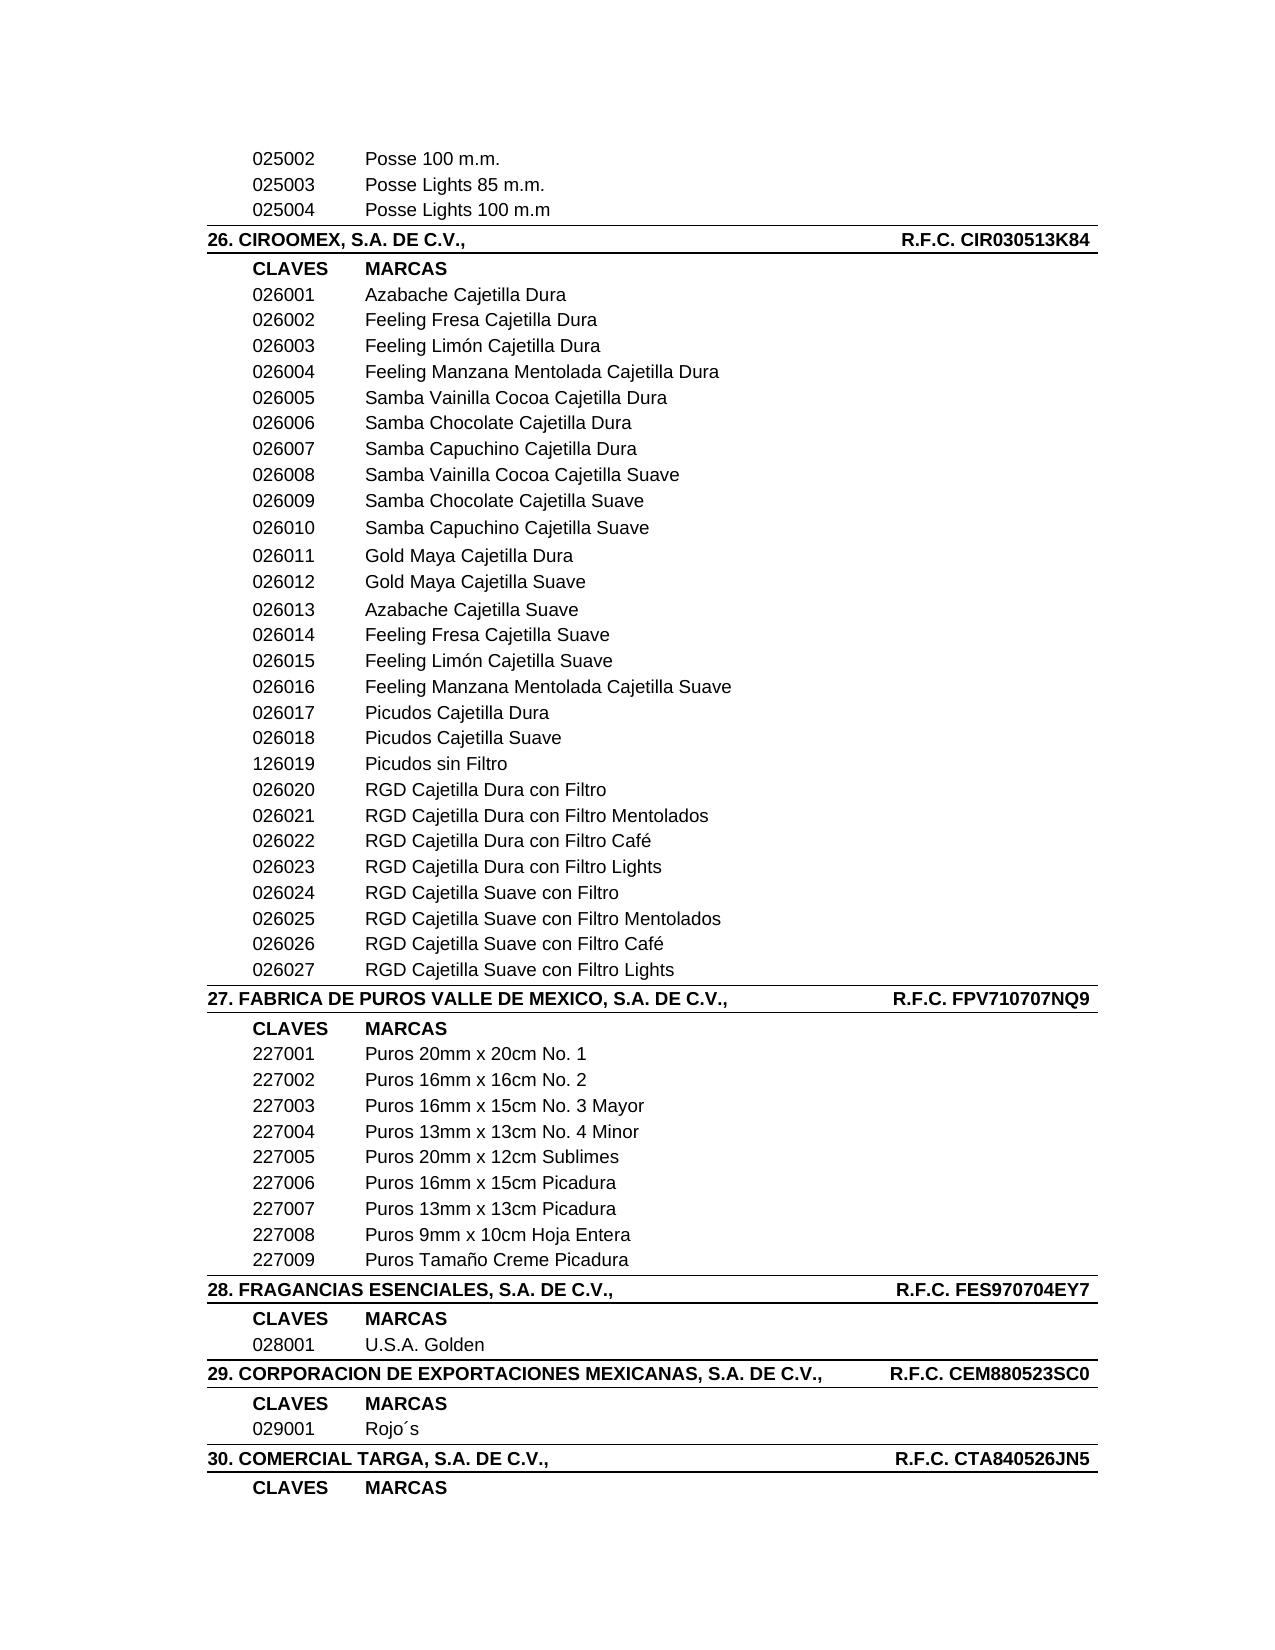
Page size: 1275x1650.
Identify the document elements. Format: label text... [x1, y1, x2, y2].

text 026015 Feeling Limón Cajetilla Suave [252, 650, 1098, 672]
text 028001 U.S.A. Golden [252, 1333, 1098, 1355]
text 026017 Picudos Cajetilla Dura [252, 701, 1098, 723]
text 026020 RGD Cajetilla Dura con Filtro [252, 779, 1098, 800]
text 227009 Puros Tamaño Creme Picadura [252, 1249, 1098, 1271]
text 227006 Puros 16mm x 15cm Picadura [252, 1172, 1098, 1193]
text 026007 Samba Capuchino Cajetilla Dura [252, 438, 1098, 459]
text 026013 Azabache Cajetilla Suave [252, 598, 1098, 620]
text 026023 RGD Cajetilla Dura con Filtro Lights [252, 856, 1098, 877]
text 227008 Puros 9mm x 10cm Hoja Entera [252, 1223, 1098, 1245]
text 227003 Puros 16mm x 15cm No. 3 Mayor [252, 1095, 1098, 1116]
text 025003 Posse Lights 85 m.m. [252, 173, 1098, 195]
text 025002 Posse 100 m.m. [252, 148, 1098, 169]
text 026005 Samba Vainilla Cocoa Cajetilla Dura [252, 386, 1098, 408]
text 26. CIROOMEX, S.A. DE C.V., R.F.C. CIR030513K84 [207, 226, 1098, 252]
text 026008 Samba Vainilla Cocoa Cajetilla Suave [252, 464, 1098, 485]
text 026027 RGD Cajetilla Suave con Filtro Lights [252, 959, 1098, 980]
text 026006 Samba Chocolate Cajetilla Dura [252, 412, 1098, 434]
text CLAVES MARCAS [252, 1308, 1098, 1329]
text 126019 Picudos sin Filtro [252, 753, 1098, 774]
text 026018 Picudos Cajetilla Suave [252, 727, 1098, 749]
text 27. FABRICA DE PUROS VALLE DE MEXICO, S.A. DE C.V., R.F.C. FPV710707NQ9 [207, 986, 1098, 1012]
text 227001 Puros 20mm x 20cm No. 1 [252, 1043, 1098, 1065]
text 026010 Samba Capuchino Cajetilla Suave [252, 517, 1098, 539]
text 026026 RGD Cajetilla Suave con Filtro Café [252, 933, 1098, 954]
text 026016 Feeling Manzana Mentolada Cajetilla Suave [252, 676, 1098, 697]
text 026003 Feeling Limón Cajetilla Dura [252, 335, 1098, 357]
text 227005 Puros 20mm x 12cm Sublimes [252, 1146, 1098, 1168]
text 227007 Puros 13mm x 13cm Picadura [252, 1198, 1098, 1219]
text 026001 Azabache Cajetilla Dura [252, 283, 1098, 305]
text 026025 RGD Cajetilla Suave con Filtro Mentolados [252, 907, 1098, 929]
text 026002 Feeling Fresa Cajetilla Dura [252, 309, 1098, 331]
text CLAVES MARCAS [252, 1392, 1098, 1414]
text 026009 Samba Chocolate Cajetilla Suave [252, 489, 1098, 511]
text 28. FRAGANCIAS ESENCIALES, S.A. DE C.V., R.F.C. FES970704EY7 [207, 1276, 1098, 1302]
text 30. COMERCIAL TARGA, S.A. DE C.V., R.F.C. CTA840526JN5 [207, 1445, 1098, 1471]
text 026004 Feeling Manzana Mentolada Cajetilla Dura [252, 361, 1098, 382]
text 29. CORPORACION DE EXPORTACIONES MEXICANAS, S.A. DE C.V., R.F.C. CEM880523SC0 [207, 1361, 1098, 1387]
text 026012 Gold Maya Cajetilla Suave [252, 571, 1098, 592]
text 227002 Puros 16mm x 16cm No. 2 [252, 1069, 1098, 1091]
text 227004 Puros 13mm x 13cm No. 4 Minor [252, 1120, 1098, 1142]
text CLAVES MARCAS [252, 1017, 1098, 1039]
text 026022 RGD Cajetilla Dura con Filtro Café [252, 830, 1098, 852]
text CLAVES MARCAS [252, 258, 1098, 279]
text 026014 Feeling Fresa Cajetilla Suave [252, 624, 1098, 646]
text 029001 Rojo´s [252, 1418, 1098, 1439]
text 026024 RGD Cajetilla Suave con Filtro [252, 882, 1098, 903]
text CLAVES MARCAS [252, 1477, 1098, 1498]
text 026011 Gold Maya Cajetilla Dura [252, 545, 1098, 567]
text 025004 Posse Lights 100 m.m [252, 199, 1098, 221]
text 026021 RGD Cajetilla Dura con Filtro Mentolados [252, 804, 1098, 826]
